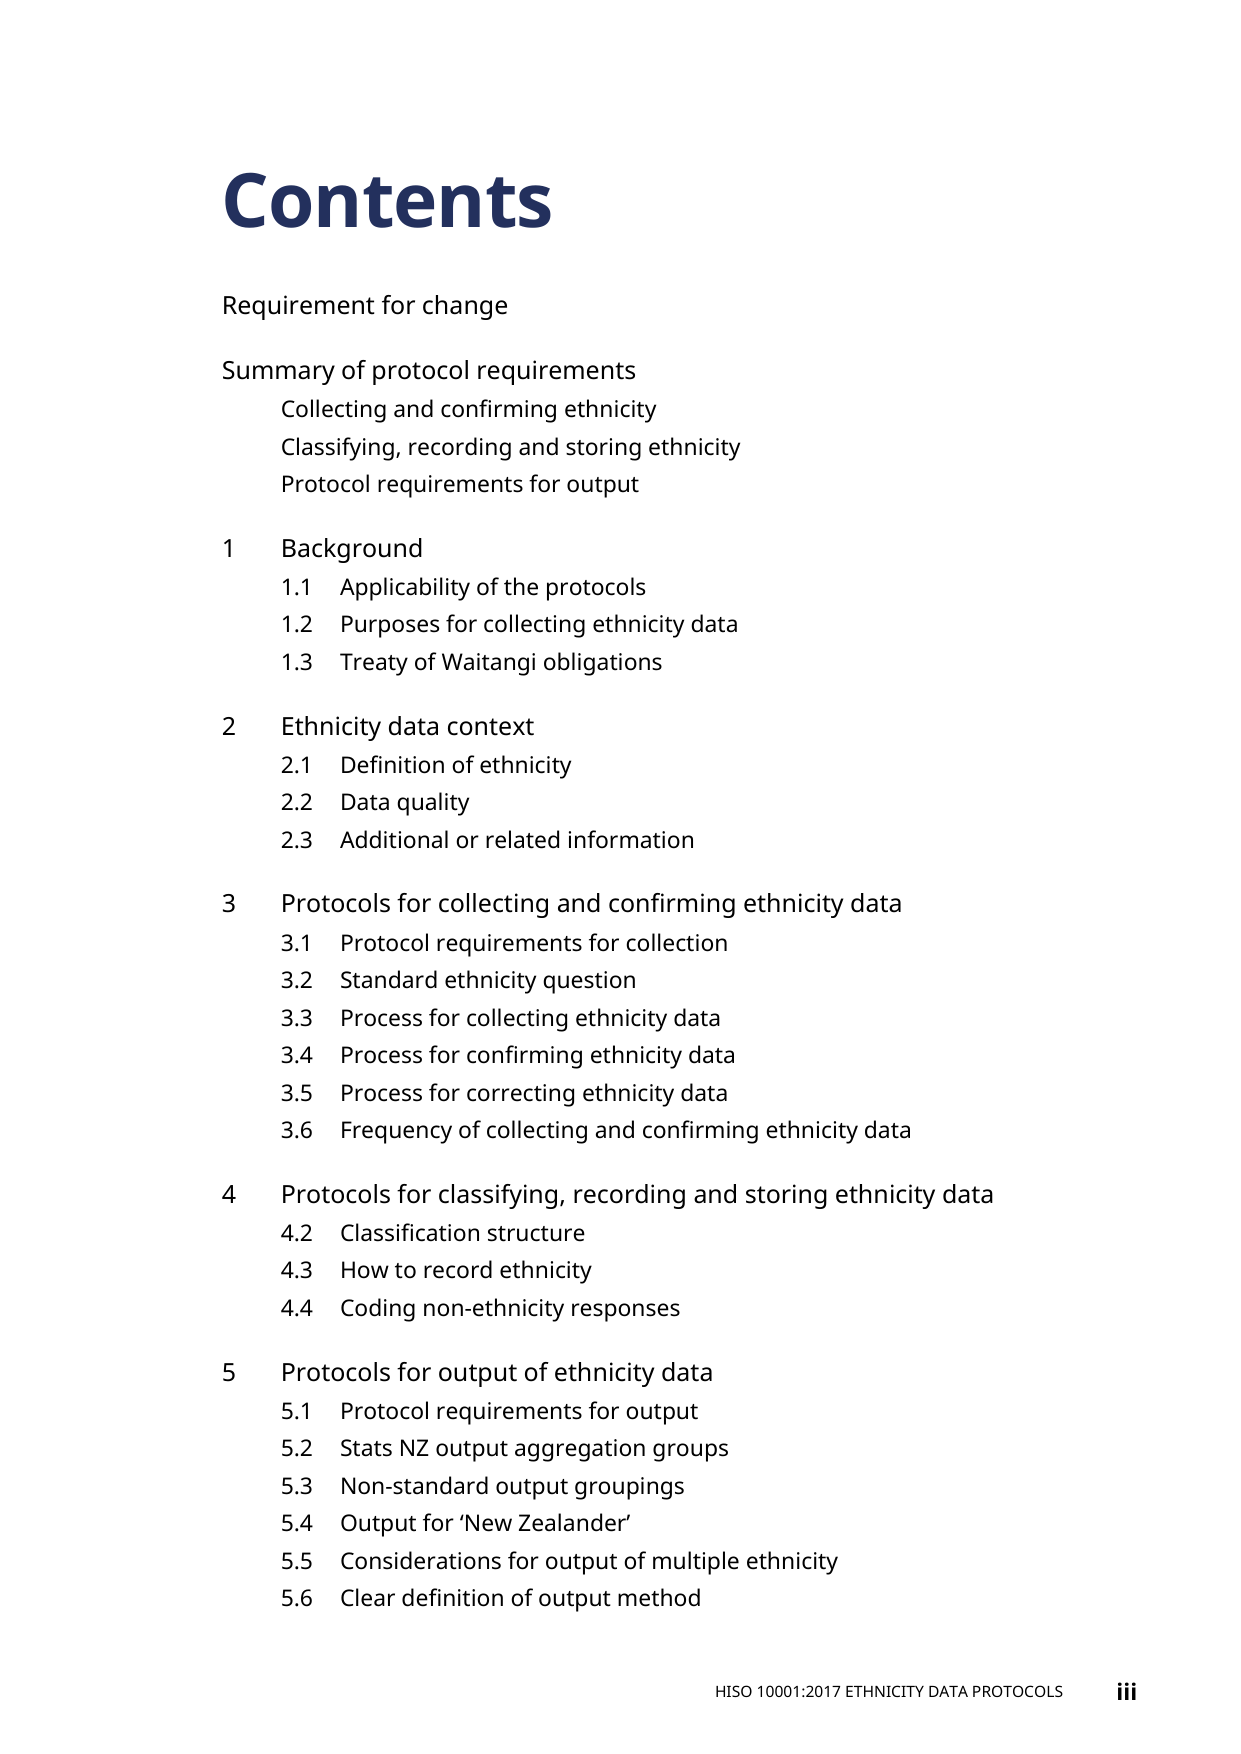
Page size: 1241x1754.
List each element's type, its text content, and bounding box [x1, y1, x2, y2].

text 4.2 Classification structure 17 [281, 1217, 1004, 1248]
text 1.2 Purposes for collecting ethnicity data 4 [281, 608, 1004, 639]
text 5.4 Output for ‘New Zealander’ 25 [281, 1507, 1004, 1538]
text 5.3 Non-standard output groupings 24 [281, 1469, 1004, 1501]
text 1 Background 4 [222, 531, 1004, 564]
text 4.3 How to record ethnicity 18 [281, 1254, 1004, 1286]
text 3.1 Protocol requirements for collection 9 [281, 926, 1004, 958]
text Summary of protocol requirements 2 [222, 353, 1004, 387]
text Requirement for change 1 [222, 287, 1004, 321]
text 2.3 Additional or related information 7 [281, 824, 1004, 855]
text Collecting and confirming ethnicity 2 [281, 393, 1004, 424]
text 5.5 Considerations for output of multiple ethnicity 25 [281, 1544, 1004, 1576]
text Classifying, recording and storing ethnicity 2 [281, 431, 1004, 462]
text 1.3 Treaty of Waitangi obligations 5 [281, 646, 1004, 677]
text 4.4 Coding non-ethnicity responses 21 [281, 1292, 1004, 1323]
text 2.2 Data quality 7 [281, 786, 1004, 817]
text 5.6 Clear definition of output method 28 [281, 1582, 1004, 1613]
text 5.1 Protocol requirements for output 23 [281, 1394, 1004, 1426]
text 3.5 Process for correcting ethnicity data 14 [281, 1076, 1004, 1108]
text 3.3 Process for collecting ethnicity data 10 [281, 1001, 1004, 1033]
text 4 Protocols for classifying, recording and storing ethnicity data 16 [222, 1176, 1004, 1211]
text 3.4 Process for confirming ethnicity data 13 [281, 1039, 1004, 1070]
text 2 Ethnicity data context 6 [222, 708, 1004, 742]
text 5 Protocols for output of ethnicity data 23 [222, 1354, 1004, 1388]
text Contents [222, 148, 1063, 250]
text Protocol requirements for output 3 [281, 468, 1004, 499]
text 1.1 Applicability of the protocols 4 [281, 571, 1004, 602]
text 3.6 Frequency of collecting and confirming ethnicity data 14 [281, 1114, 1004, 1145]
text 3.2 Standard ethnicity question 9 [281, 964, 1004, 995]
text 3 Protocols for collecting and confirming ethnicity data 8 [222, 886, 1004, 920]
text 2.1 Definition of ethnicity 6 [281, 749, 1004, 780]
text 5.2 Stats NZ output aggregation groups 24 [281, 1432, 1004, 1463]
